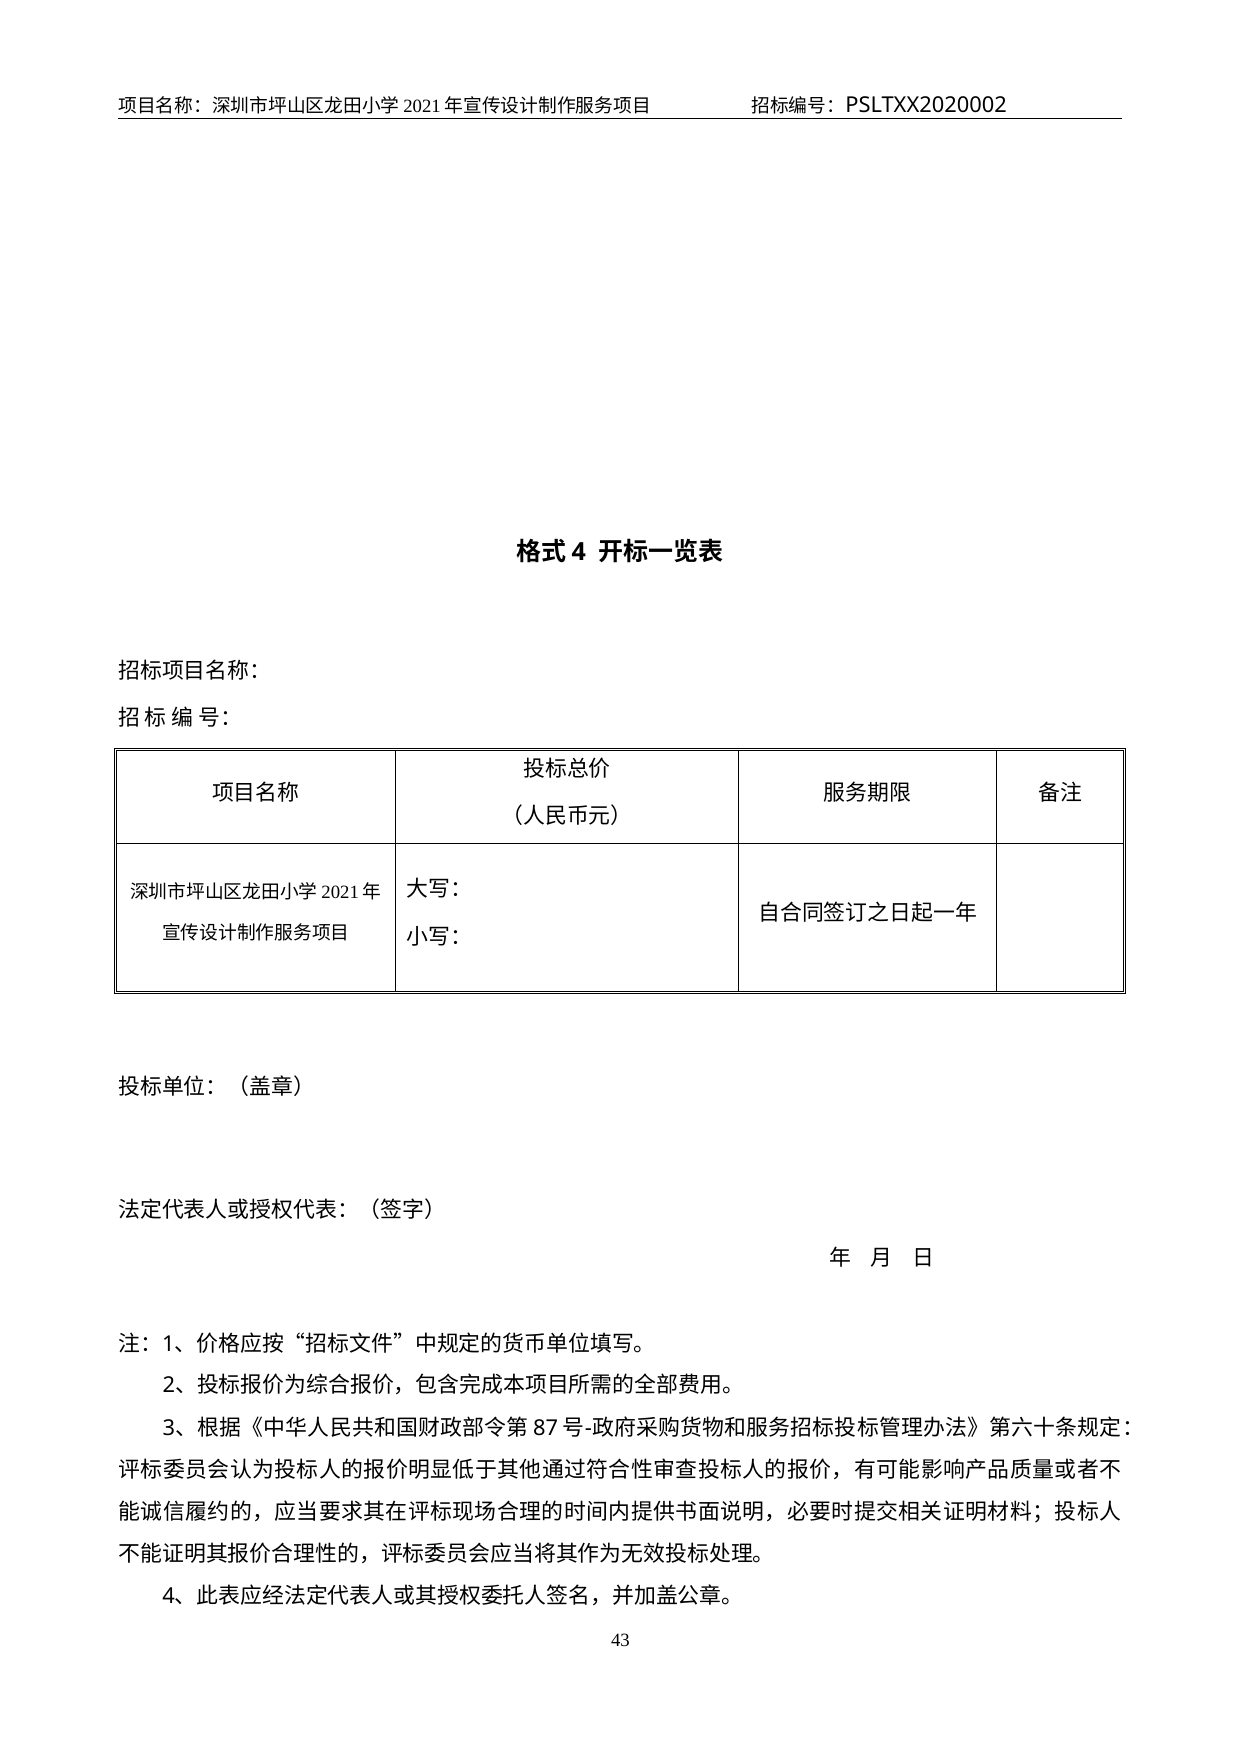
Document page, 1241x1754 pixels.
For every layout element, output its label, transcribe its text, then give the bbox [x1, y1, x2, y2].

text 2、投标报价为综合报价，包含完成本项目所需的全部费用。 [118, 1367, 1122, 1400]
text 年 月 日 [118, 1240, 1122, 1272]
text 3、根据《中华人民共和国财政部令第87号-政府采购货物和服务招标投标管理办法》第六十条规定：评标委员会认为投标人的报价明显低于其他通过符合性审查投标人的报价，有可能影响产品质量或者不能诚信履约的，应当要求其在评标现场合理的时间内提供书面说明，必要时提交相关证明材料；投标人不能证明其报价合理性的，评标委员会应当将其作为无效投标处理。 [118, 1409, 1122, 1568]
table_cell 大写： 小写： [396, 844, 738, 991]
text 4、此表应经法定代表人或其授权委托人签名，并加盖公章。 [118, 1578, 1122, 1610]
text 注：1、价格应按“招标文件”中规定的货币单位填写。 [118, 1325, 1122, 1358]
table_cell [997, 844, 1123, 991]
table_header 服务期限 [739, 751, 996, 843]
table_cell 自合同签订之日起一年 [739, 844, 996, 991]
table_header 投标总价 （人民币元） [396, 751, 738, 843]
text 招 标 编 号： [118, 700, 1122, 732]
text 法定代表人或授权代表：（签字） [118, 1192, 1122, 1224]
table_header 项目名称 [117, 751, 395, 843]
subtitle 格式4 开标一览表 [118, 517, 1122, 582]
table_cell 深圳市坪山区龙田小学2021年宣传设计制作服务项目 [117, 844, 395, 991]
table_header 备注 [997, 751, 1123, 843]
text 投标单位：（盖章） [118, 1069, 1122, 1101]
text 招标项目名称： [118, 653, 1122, 684]
